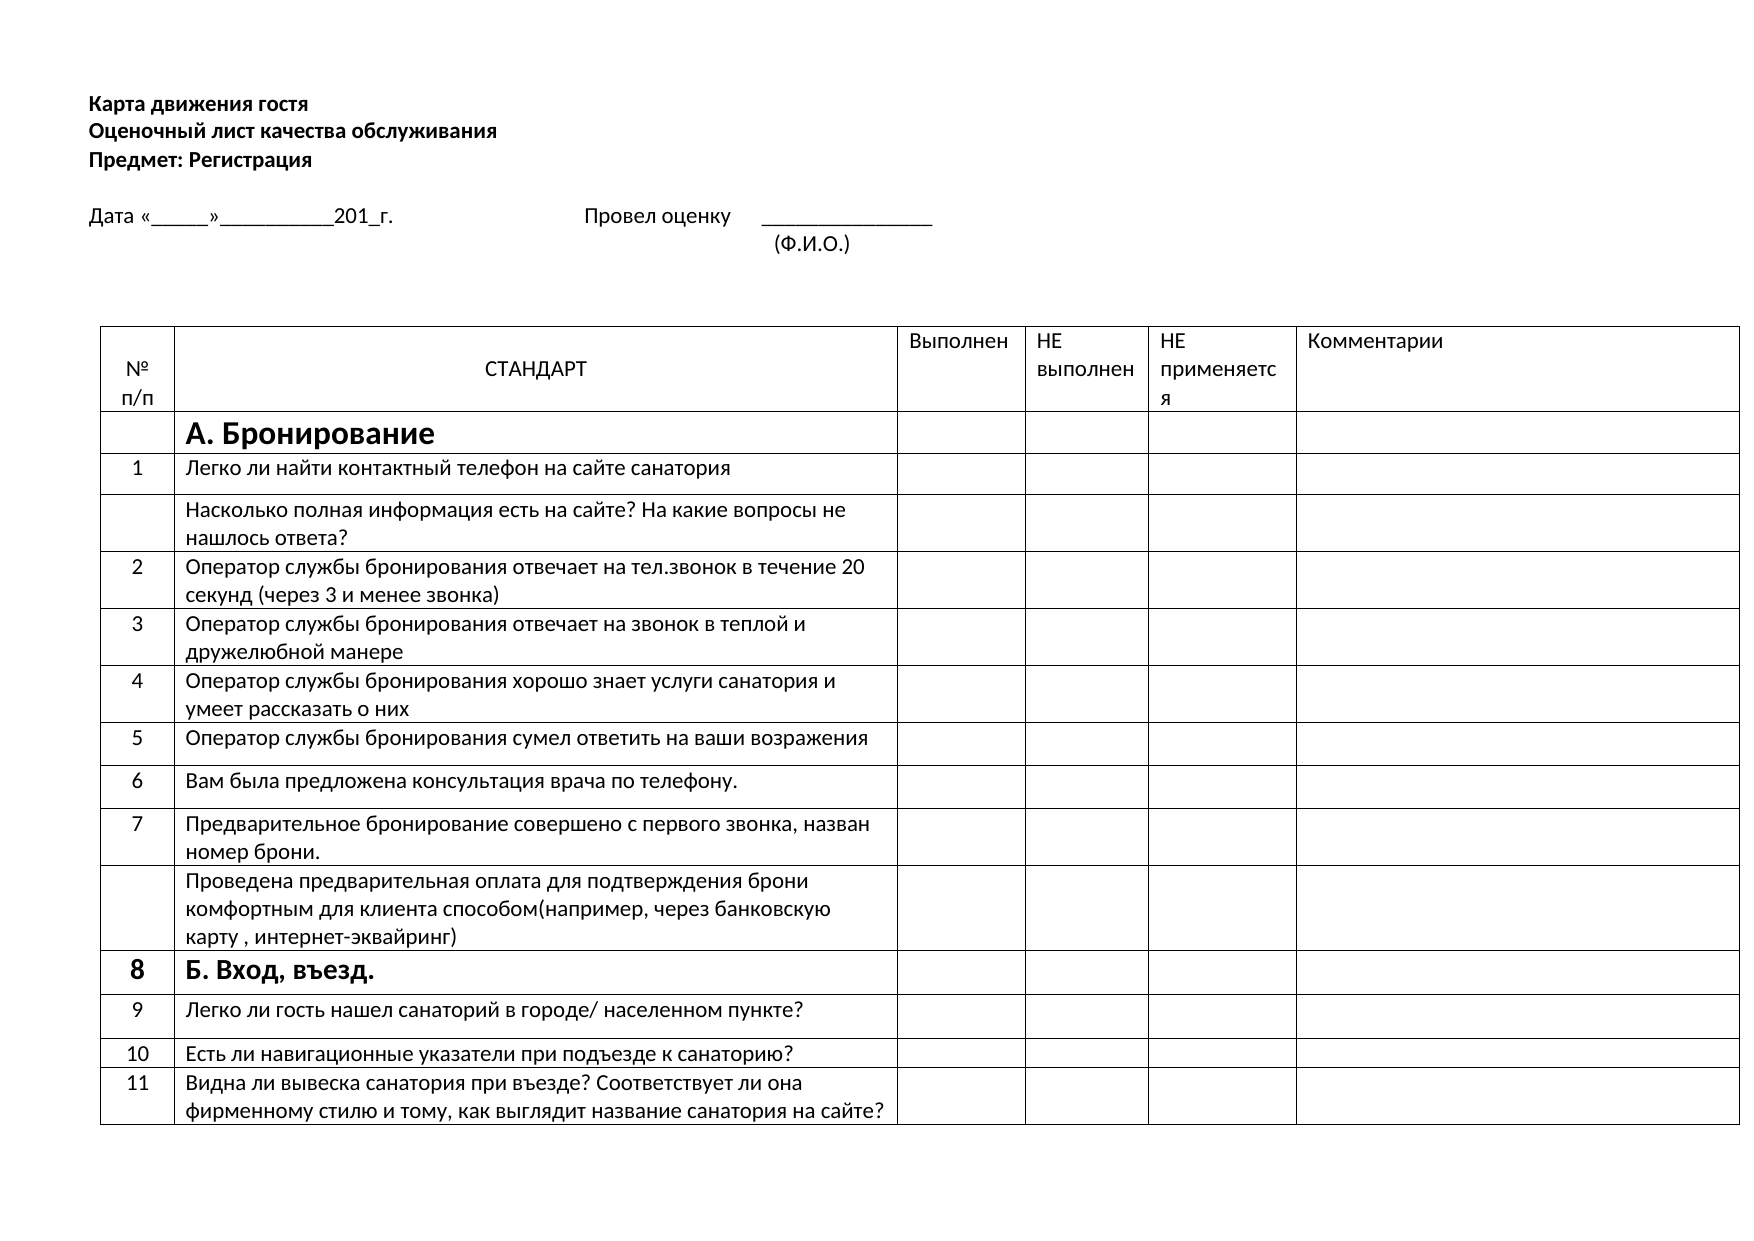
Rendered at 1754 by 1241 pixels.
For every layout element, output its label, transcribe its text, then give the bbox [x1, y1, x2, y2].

table_cell [1026, 1039, 1148, 1067]
table_header НЕ выполнен [1026, 327, 1148, 411]
table_cell [101, 412, 174, 452]
table_cell [1149, 552, 1296, 608]
table_cell Оператор службы бронирования отвечает на тел.звонок в течение 20 секунд (через 3 и менее звонка) [175, 552, 897, 608]
table_cell 1 [101, 454, 174, 494]
table_cell [1149, 1039, 1296, 1067]
table_cell 11 [101, 1068, 174, 1124]
table_cell А. Бронирование [175, 412, 897, 452]
table_cell [1149, 809, 1296, 865]
table_cell [1297, 666, 1739, 722]
table_cell Предварительное бронирование совершено с первого звонка, назван номер брони. [175, 809, 897, 865]
text Карта движения гостя [89, 89, 1665, 117]
table_cell Оператор службы бронирования сумел ответить на ваши возражения [175, 723, 897, 765]
table_cell 10 [101, 1039, 174, 1067]
table_cell [1149, 495, 1296, 551]
table_cell [898, 1039, 1025, 1067]
table_cell Вам была предложена консультация врача по телефону. [175, 766, 897, 808]
table_cell [1149, 766, 1296, 808]
text Оценочный лист качества обслуживания [89, 117, 1665, 145]
table_cell [1149, 866, 1296, 950]
table_header Выполнен [898, 327, 1025, 411]
table_cell Насколько полная информация есть на сайте? На какие вопросы не нашлось ответа? [175, 495, 897, 551]
table_cell [1149, 995, 1296, 1038]
table_cell 7 [101, 809, 174, 865]
table_cell [1297, 495, 1739, 551]
table_cell [898, 495, 1025, 551]
table_cell [1149, 951, 1296, 994]
table_cell [1026, 995, 1148, 1038]
table_cell [1297, 809, 1739, 865]
table_cell [1297, 412, 1739, 452]
table_cell [898, 666, 1025, 722]
table_cell [898, 951, 1025, 994]
table_cell Б. Вход, въезд. [175, 951, 897, 994]
table_cell [1149, 609, 1296, 665]
table_cell [1149, 454, 1296, 494]
table_cell Есть ли навигационные указатели при подъезде к санаторию? [175, 1039, 897, 1067]
table_cell [1297, 1068, 1739, 1124]
text Предмет: Регистрация [89, 145, 1665, 173]
table_cell 8 [101, 951, 174, 994]
table_cell [1026, 1068, 1148, 1124]
table_cell [1026, 723, 1148, 765]
table_cell [1026, 552, 1148, 608]
table_cell [1026, 809, 1148, 865]
table_cell [898, 1068, 1025, 1124]
table_cell [898, 454, 1025, 494]
table_cell [1026, 951, 1148, 994]
table_cell Легко ли гость нашел санаторий в городе/ населенном пункте? [175, 995, 897, 1038]
table_cell [1297, 766, 1739, 808]
table_cell Оператор службы бронирования отвечает на звонок в теплой и дружелюбной манере [175, 609, 897, 665]
table_cell [1297, 1039, 1739, 1067]
table_cell [1297, 454, 1739, 494]
table_cell [898, 552, 1025, 608]
table_cell 2 [101, 552, 174, 608]
table_cell [1297, 866, 1739, 950]
table_cell [1149, 666, 1296, 722]
table_cell [1026, 412, 1148, 452]
text Дата «_____»__________201_г. Провел оценку _______________ [89, 201, 1665, 229]
table_cell [1149, 412, 1296, 452]
table_cell [101, 495, 174, 551]
table_cell [1026, 666, 1148, 722]
table_cell [1149, 1068, 1296, 1124]
table_cell [1297, 951, 1739, 994]
table_cell [898, 995, 1025, 1038]
table_cell 5 [101, 723, 174, 765]
table_cell Видна ли вывеска санатория при въезде? Соответствует ли она фирменному стилю и тому, как выглядит название санатория на сайте? [175, 1068, 897, 1124]
table_cell [1297, 552, 1739, 608]
table_cell [1297, 995, 1739, 1038]
table_header № п/п [101, 327, 174, 411]
text (Ф.И.О.) [89, 229, 1665, 257]
table_cell [898, 766, 1025, 808]
table_cell [1297, 609, 1739, 665]
table_cell 3 [101, 609, 174, 665]
table_cell [1026, 866, 1148, 950]
table_header СТАНДАРТ [175, 327, 897, 411]
table_header НЕ применяется [1149, 327, 1296, 411]
table_cell [898, 723, 1025, 765]
table_cell [898, 412, 1025, 452]
table_cell [1026, 454, 1148, 494]
table_cell [1149, 723, 1296, 765]
table_cell 6 [101, 766, 174, 808]
table_cell [1026, 609, 1148, 665]
table_cell Проведена предварительная оплата для подтверждения брони комфортным для клиента способом(например, через банковскую карту , интернет-эквайринг) [175, 866, 897, 950]
table_cell [1297, 723, 1739, 765]
table_header Комментарии [1297, 327, 1739, 411]
table_cell 9 [101, 995, 174, 1038]
table_cell [101, 866, 174, 950]
table_cell 4 [101, 666, 174, 722]
table_cell [898, 809, 1025, 865]
table_cell [898, 866, 1025, 950]
table_cell [898, 609, 1025, 665]
table_cell Легко ли найти контактный телефон на сайте санатория [175, 454, 897, 494]
table_cell [1026, 766, 1148, 808]
table_cell [1026, 495, 1148, 551]
table_cell Оператор службы бронирования хорошо знает услуги санатория и умеет рассказать о них [175, 666, 897, 722]
